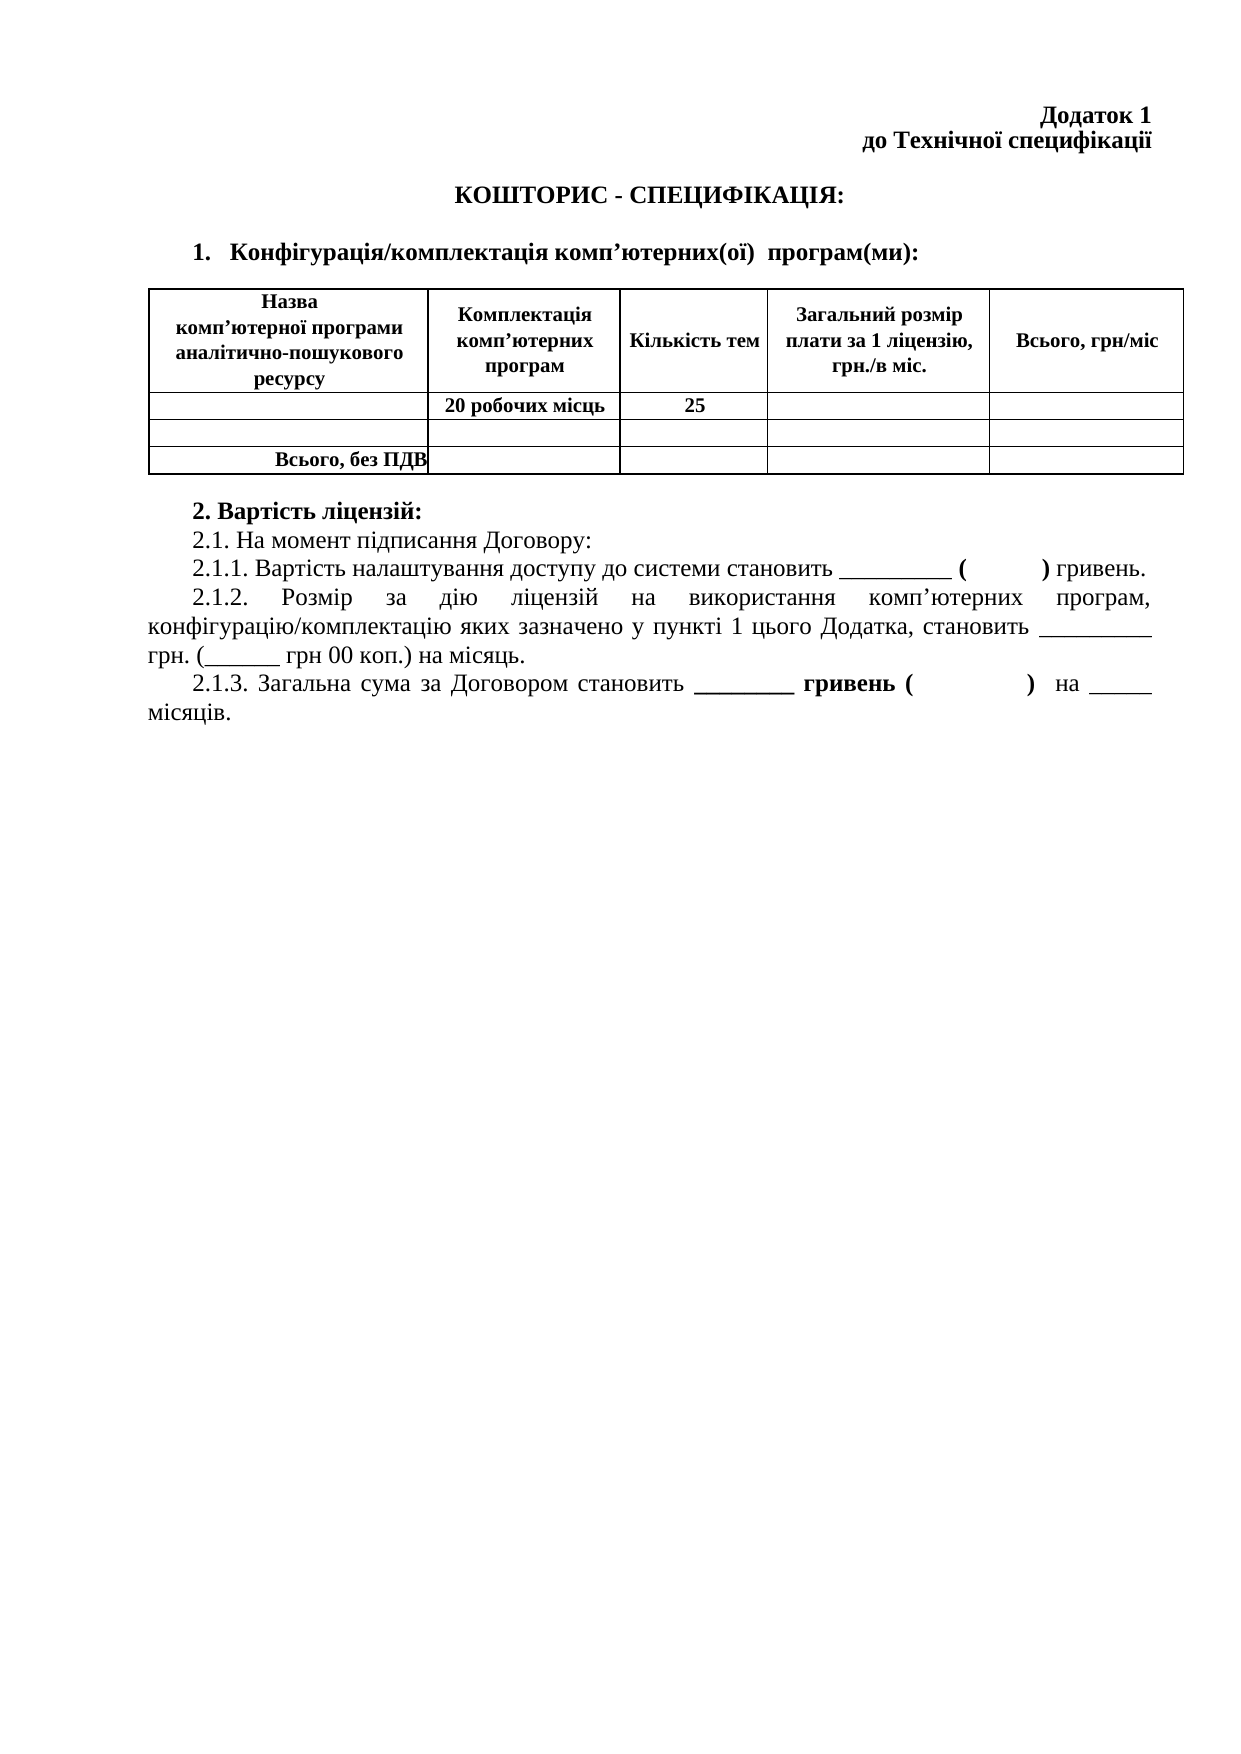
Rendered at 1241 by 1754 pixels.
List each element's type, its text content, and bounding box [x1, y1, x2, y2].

table_cell [429, 447, 619, 473]
text Додаток 1 [148, 102, 1152, 128]
table_header Назва комп’ютерної програми аналітично-пошукового ресурсу [150, 290, 427, 391]
text 2.1.1. Вартість налаштування доступу до системи становить _________ ( ) гривень. [148, 553, 1152, 582]
text КОШТОРИС - СПЕЦИФІКАЦІЯ: [148, 180, 1152, 209]
table_header Кількість тем [621, 290, 767, 391]
table_cell [150, 420, 427, 446]
table_header Комплектація комп’ютерних програм [429, 290, 619, 391]
table_cell [768, 420, 989, 446]
table_cell [990, 393, 1183, 419]
table_cell [768, 447, 989, 473]
list Конфігурація/комплектація комп’ютерних(ої) програм(ми): [192, 237, 1152, 266]
table_cell 25 [621, 393, 767, 419]
table_cell [150, 393, 427, 419]
table_header Всього, грн/міс [990, 290, 1183, 391]
table_cell [990, 420, 1183, 446]
table_cell [990, 447, 1183, 473]
table_cell [429, 420, 619, 446]
text до Технічної специфікації [148, 128, 1152, 154]
table_cell Всього, без ПДВ [150, 447, 427, 473]
table_cell 20 робочих місць [429, 393, 619, 419]
table_header Загальний розмір плати за 1 ліцензію, грн./в міс. [768, 290, 989, 391]
table_cell [621, 447, 767, 473]
text 2. Вартість ліцензій: [148, 496, 1152, 525]
text 2.1. На момент підписання Договору: [148, 525, 1152, 553]
table_cell [621, 420, 767, 446]
text 2.1.3. Загальна сума за Договором становить ________ гривень ( ) на _____ місяців. [148, 668, 1152, 726]
table_cell [768, 393, 989, 419]
text 2.1.2. Розмір за дію ліцензій на використання комп’ютерних програм, конфігурацію/комплектацію яких зазначено у пункті 1 цього Додатка, становить _________ грн. (______ грн 00 коп.) на місяць. [148, 582, 1152, 668]
